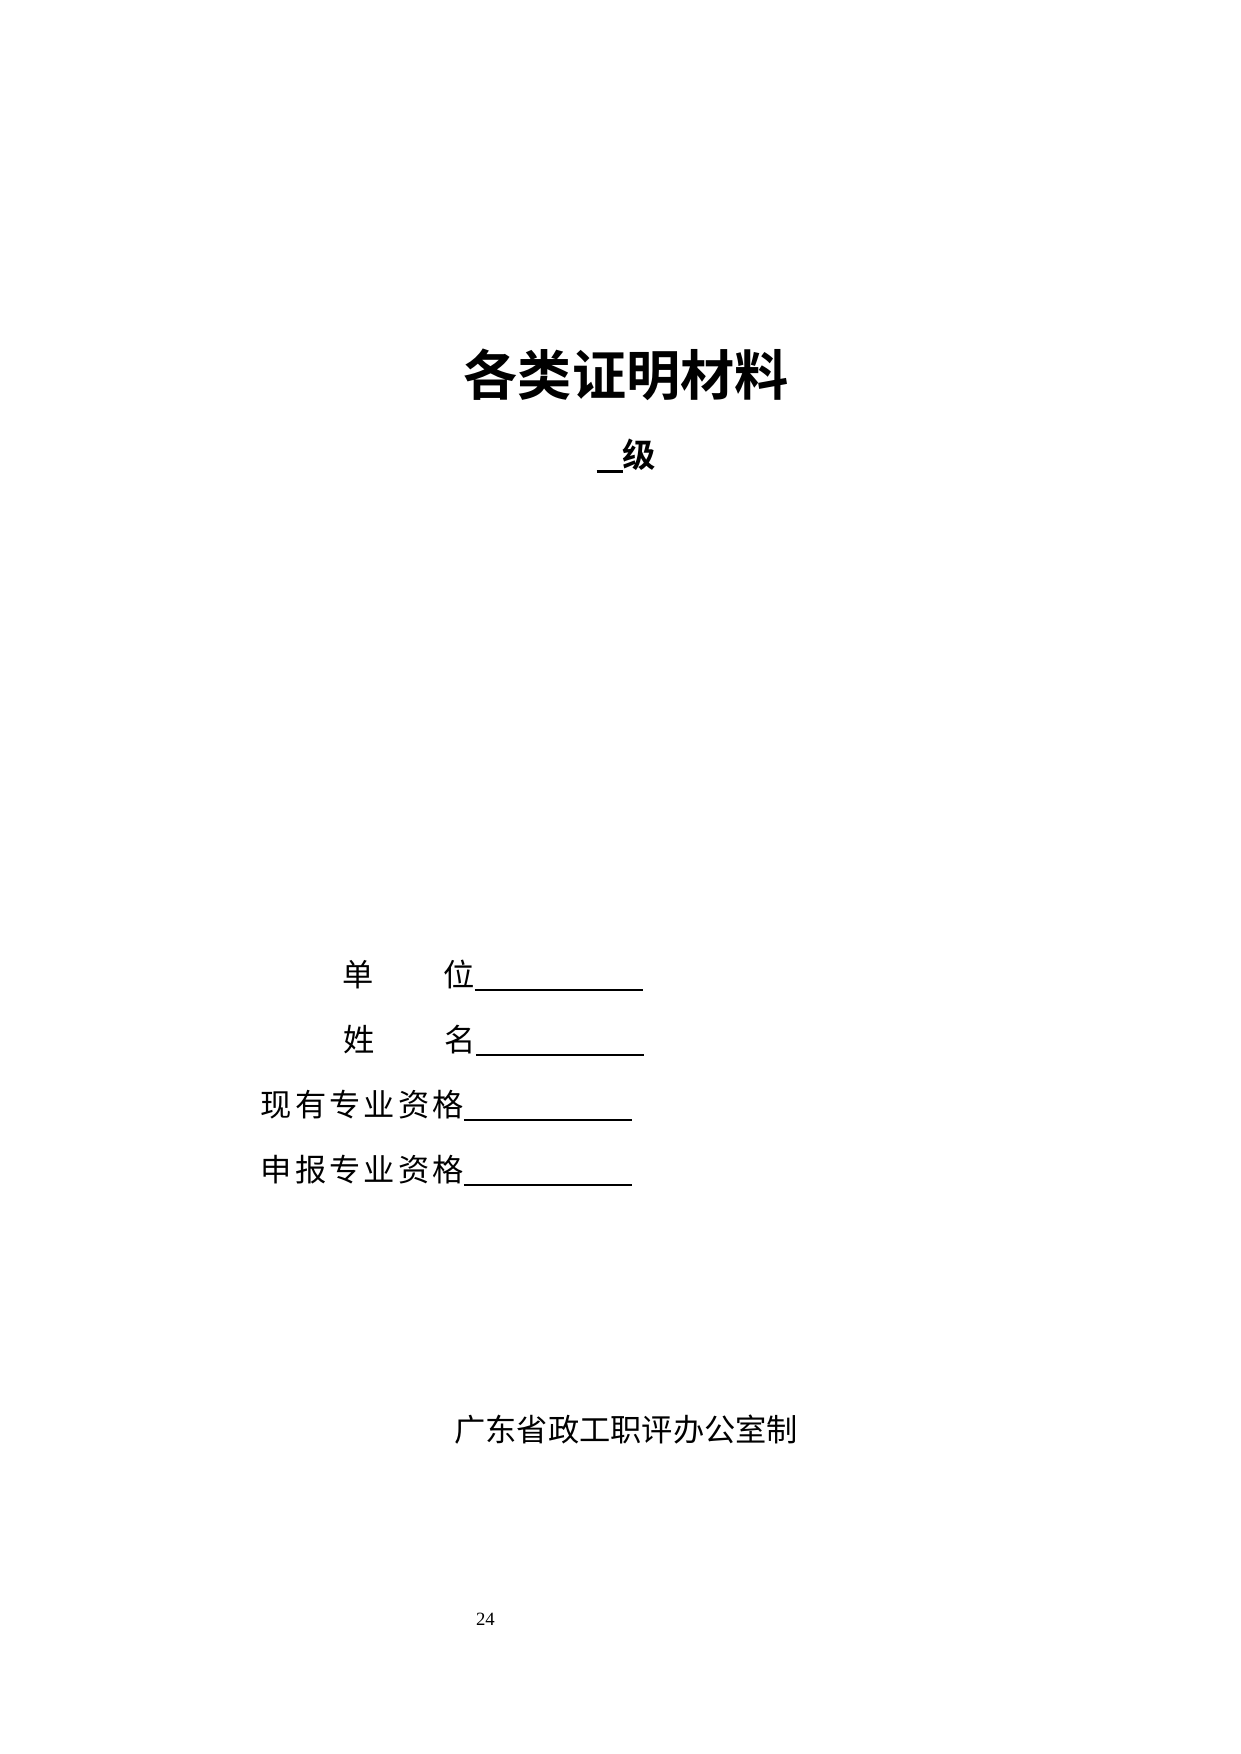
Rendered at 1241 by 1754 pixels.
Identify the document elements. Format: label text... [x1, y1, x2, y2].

text 申报专业资格 [171, 1136, 1081, 1201]
text 现有专业资格 [171, 1071, 1081, 1136]
text 级 [171, 421, 1081, 486]
text 姓 名 [171, 1006, 1081, 1071]
text 广东省政工职评办公室制 [171, 1396, 1081, 1461]
text 各类证明材料 [171, 323, 1081, 421]
text 单 位 [171, 941, 1081, 1006]
